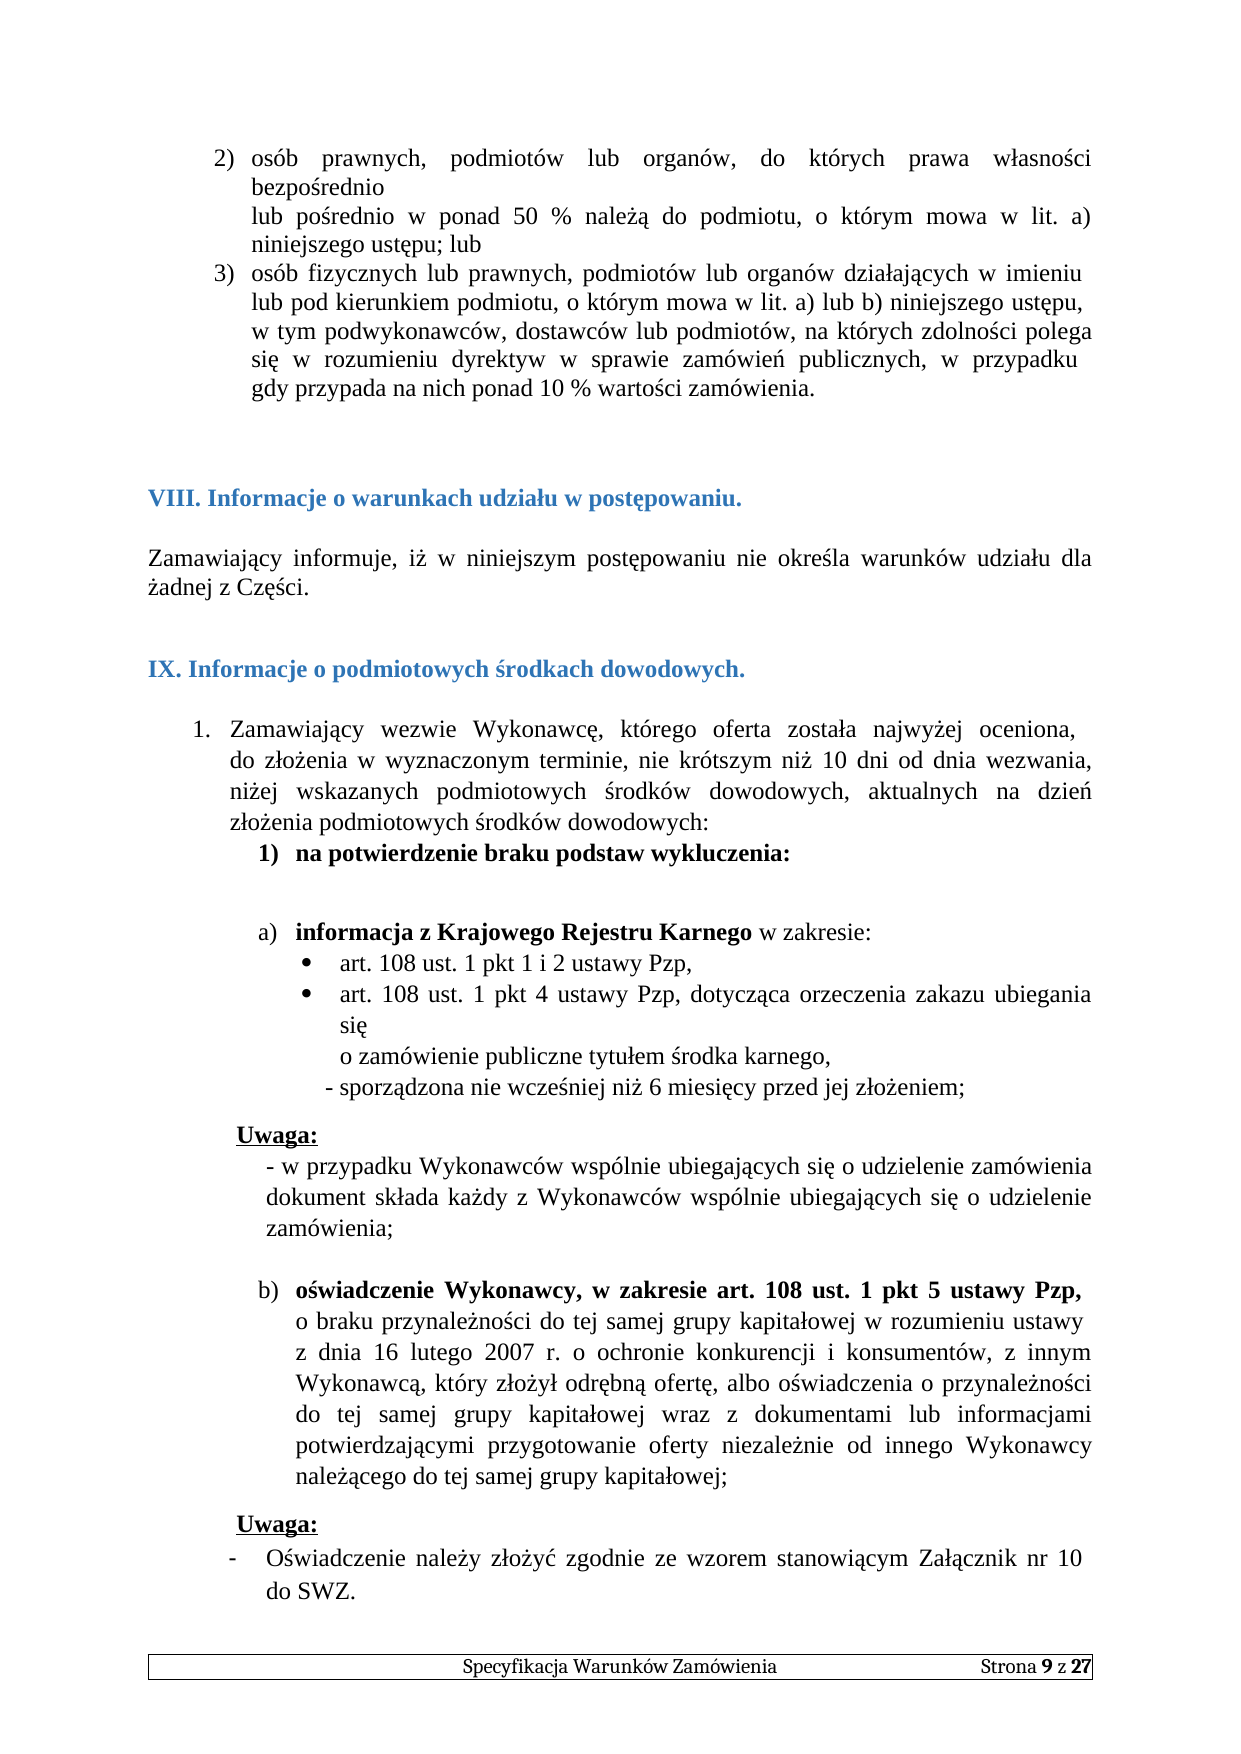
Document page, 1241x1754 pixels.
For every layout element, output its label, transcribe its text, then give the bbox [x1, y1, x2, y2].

list art. 108 ust. 1 pkt 1 i 2 ustawy Pzp, [302, 948, 1093, 977]
list osób prawnych, podmiotów lub organów, do których prawa własności bezpośrednio lub pośrednio w ponad 50 % należą do podmiotu, o którym mowa w lit. a) niniejszego ustępu; lub [213, 143, 1093, 258]
list Oświadczenie należy złożyć zgodnie ze wzorem stanowiącym Załącznik nr 10 do SWZ. [228, 1540, 1093, 1605]
text Uwaga: [236, 1509, 1093, 1538]
list oświadczenie Wykonawcy, w zakresie art. 108 ust. 1 pkt 5 ustawy Pzp, o braku przynależności do tej samej grupy kapitałowej w rozumieniu ustawy z dnia 16 lutego 2007 r. o ochronie konkurencji i konsumentów, z innym Wykonawcą, który złożył odrębną ofertę, albo oświadczenia o przynależności do tej samej grupy kapitałowej wraz z dokumentami lub informacjami potwierdzającymi przygotowanie oferty niezależnie od innego Wykonawcy należącego do tej samej grupy kapitałowej; [258, 1275, 1093, 1490]
text Zamawiający informuje, iż w niniejszym postępowaniu nie określa warunków udziału dla żadnej z Części. [148, 543, 1093, 600]
subtitle VIII. Informacje o warunkach udziału w postępowaniu. [148, 483, 1093, 512]
list art. 108 ust. 1 pkt 4 ustawy Pzp, dotycząca orzeczenia zakazu ubiegania się o zamówienie publiczne tytułem środka karnego, [302, 979, 1093, 1070]
list osób fizycznych lub prawnych, podmiotów lub organów działających w imieniu lub pod kierunkiem podmiotu, o którym mowa w lit. a) lub b) niniejszego ustępu, w tym podwykonawców, dostawców lub podmiotów, na których zdolności polega się w rozumieniu dyrektyw w sprawie zamówień publicznych, w przypadku gdy przypada na nich ponad 10 % wartości zamówienia. [213, 258, 1093, 402]
text Uwaga: [236, 1120, 1093, 1148]
list na potwierdzenie braku podstaw wykluczenia: [258, 838, 1093, 867]
list Zamawiający wezwie Wykonawcę, którego oferta została najwyżej oceniona, do złożenia w wyznaczonym terminie, nie krótszym niż 10 dni od dnia wezwania, niżej wskazanych podmiotowych środków dowodowych, aktualnych na dzień złożenia podmiotowych środków dowodowych: [192, 714, 1093, 836]
list - sporządzona nie wcześniej niż 6 miesięcy przed jej złożeniem; [325, 1072, 1093, 1101]
list informacja z Krajowego Rejestru Karnego w zakresie: [258, 917, 1093, 946]
subtitle IX. Informacje o podmiotowych środkach dowodowych. [148, 654, 1093, 683]
text - w przypadku Wykonawców wspólnie ubiegających się o udzielenie zamówienia dokument składa każdy z Wykonawców wspólnie ubiegających się o udzielenie zamówienia; [266, 1151, 1093, 1242]
